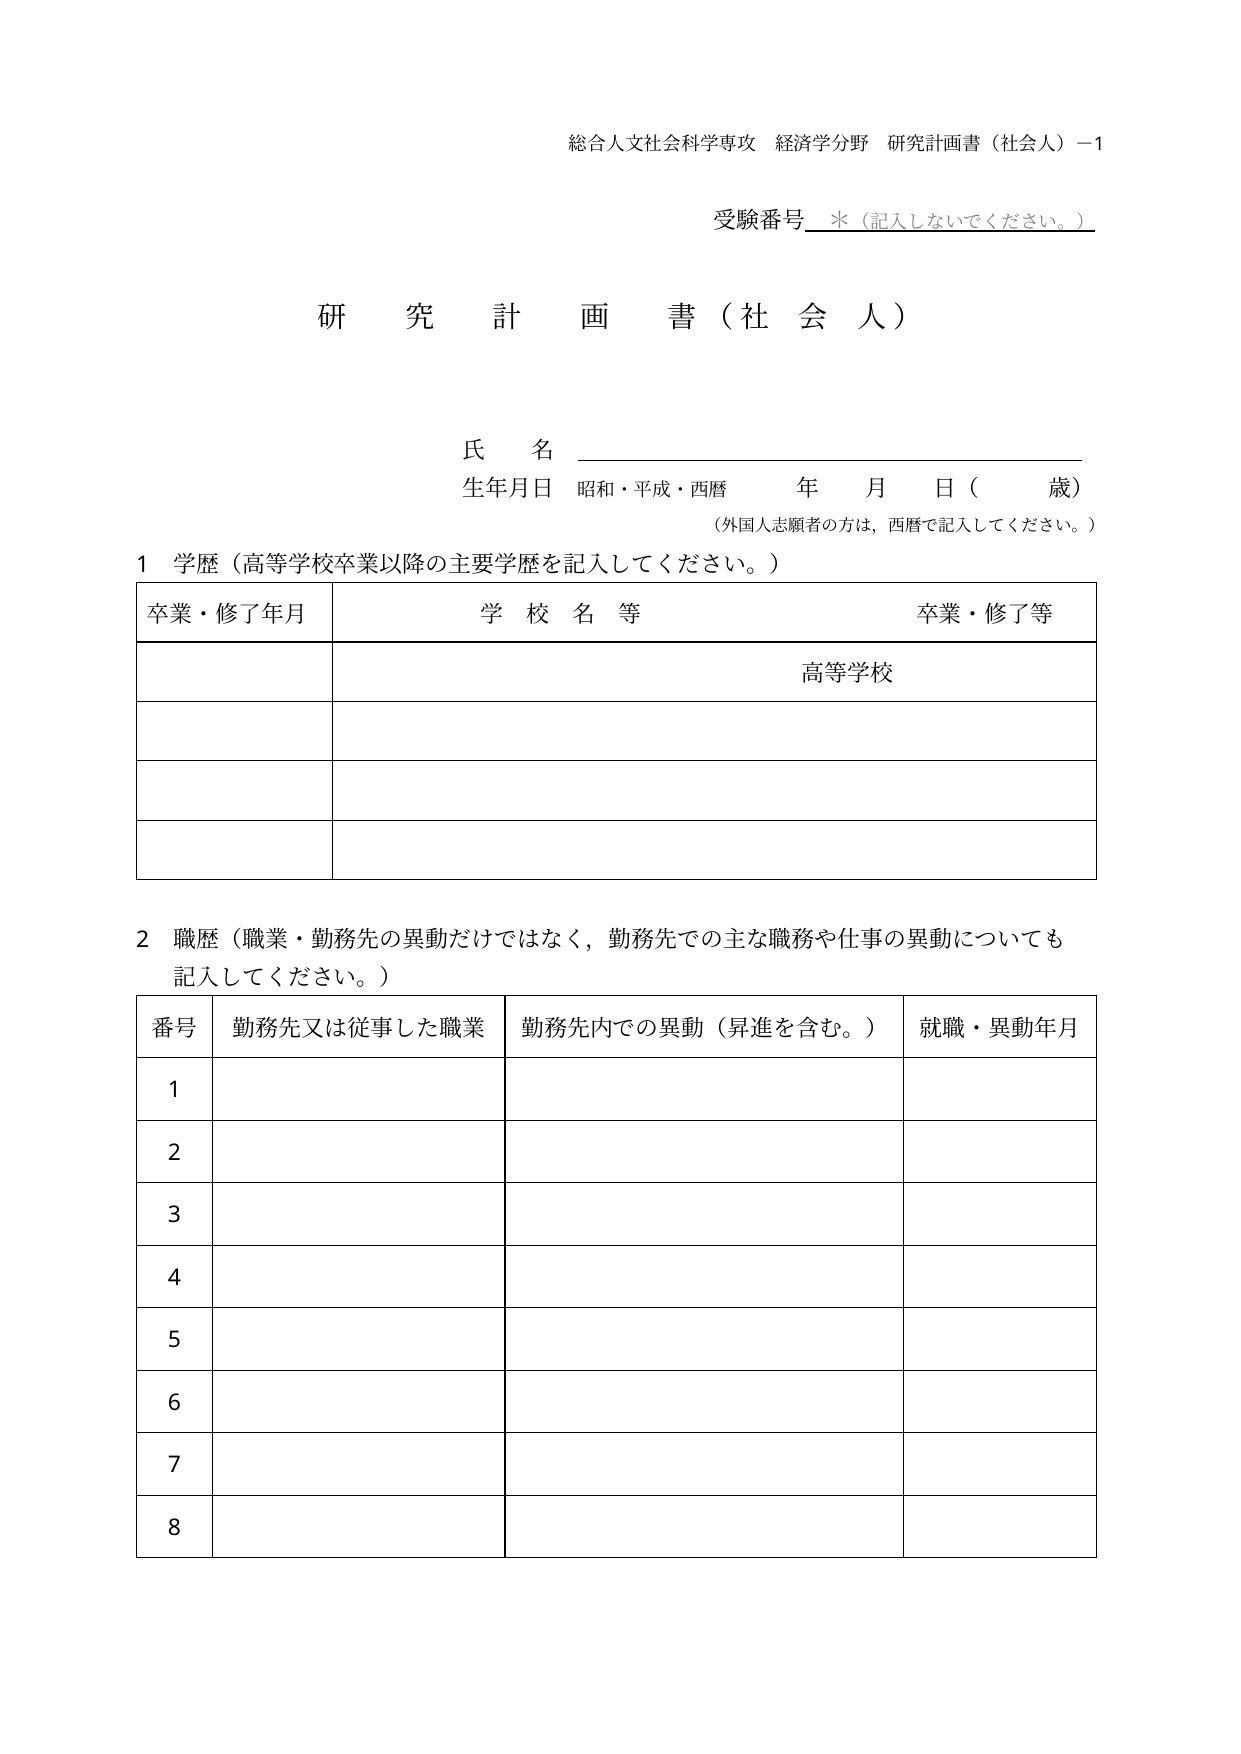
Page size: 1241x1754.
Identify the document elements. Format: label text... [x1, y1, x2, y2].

table_cell 5 [137, 1308, 212, 1369]
table_cell 1 [137, 1058, 212, 1119]
table_cell [213, 1121, 504, 1182]
text 生年月日 昭和・平成・西暦 年 月 日（ 歳） [136, 467, 1104, 506]
table_cell [137, 643, 332, 701]
table_cell 3 [137, 1183, 212, 1244]
table_cell [506, 1121, 903, 1182]
table_cell [213, 1246, 504, 1307]
table_cell [506, 1246, 903, 1307]
table_cell 7 [137, 1433, 212, 1494]
table_header 勤務先又は従事した職業 [213, 996, 504, 1057]
table_cell [137, 702, 332, 760]
table_cell [904, 1183, 1096, 1244]
table_cell [213, 1496, 504, 1557]
table_cell [213, 1058, 504, 1119]
table_cell [213, 1433, 504, 1494]
table_cell [904, 1058, 1096, 1119]
table_cell [213, 1371, 504, 1432]
table_cell 6 [137, 1371, 212, 1432]
table_cell [333, 821, 1096, 879]
table_cell [904, 1496, 1096, 1557]
table_cell [506, 1183, 903, 1244]
table_cell [506, 1371, 903, 1432]
table_cell [213, 1308, 504, 1369]
table_cell [904, 1433, 1096, 1494]
table_cell 2 [137, 1121, 212, 1182]
table_cell [506, 1433, 903, 1494]
text 氏 名 [402, 429, 1104, 467]
table_cell [333, 702, 1096, 760]
table_header 学 校 名 等 卒業・修了等 [333, 583, 1096, 641]
table_cell [137, 821, 332, 879]
table_cell [904, 1308, 1096, 1369]
table_cell [333, 761, 1096, 819]
table_cell 高等学校 [333, 643, 1096, 701]
list 職歴（職業・勤務先の異動だけではなく，勤務先での主な職務や仕事の異動についても記入してください。） [136, 918, 1066, 994]
text （外国人志願者の方は，西暦で記入してください。） [402, 506, 1104, 544]
table_header 番号 [137, 996, 212, 1057]
table_cell 8 [137, 1496, 212, 1557]
text 研 究 計 画 書 （ 社 会 人 ） [136, 276, 1104, 353]
list 学歴（高等学校卒業以降の主要学歴を記入してください。） [136, 544, 1104, 582]
table_cell [904, 1121, 1096, 1182]
table_cell [213, 1183, 504, 1244]
table_cell [506, 1496, 903, 1557]
table_cell [506, 1308, 903, 1369]
table_cell [904, 1371, 1096, 1432]
table_cell 4 [137, 1246, 212, 1307]
table_cell [506, 1058, 903, 1119]
table_cell [137, 761, 332, 819]
table_header 就職・異動年月 [904, 996, 1096, 1057]
table_header 卒業・修了年月 [137, 583, 332, 641]
text 受験番号 ＊（記入しないでください。） [668, 200, 1104, 238]
table_header 勤務先内での異動（昇進を含む。） [506, 996, 903, 1057]
text 総合人文社会科学専攻 経済学分野 研究計画書（社会人）－1 [136, 123, 1104, 161]
table_cell [904, 1246, 1096, 1307]
